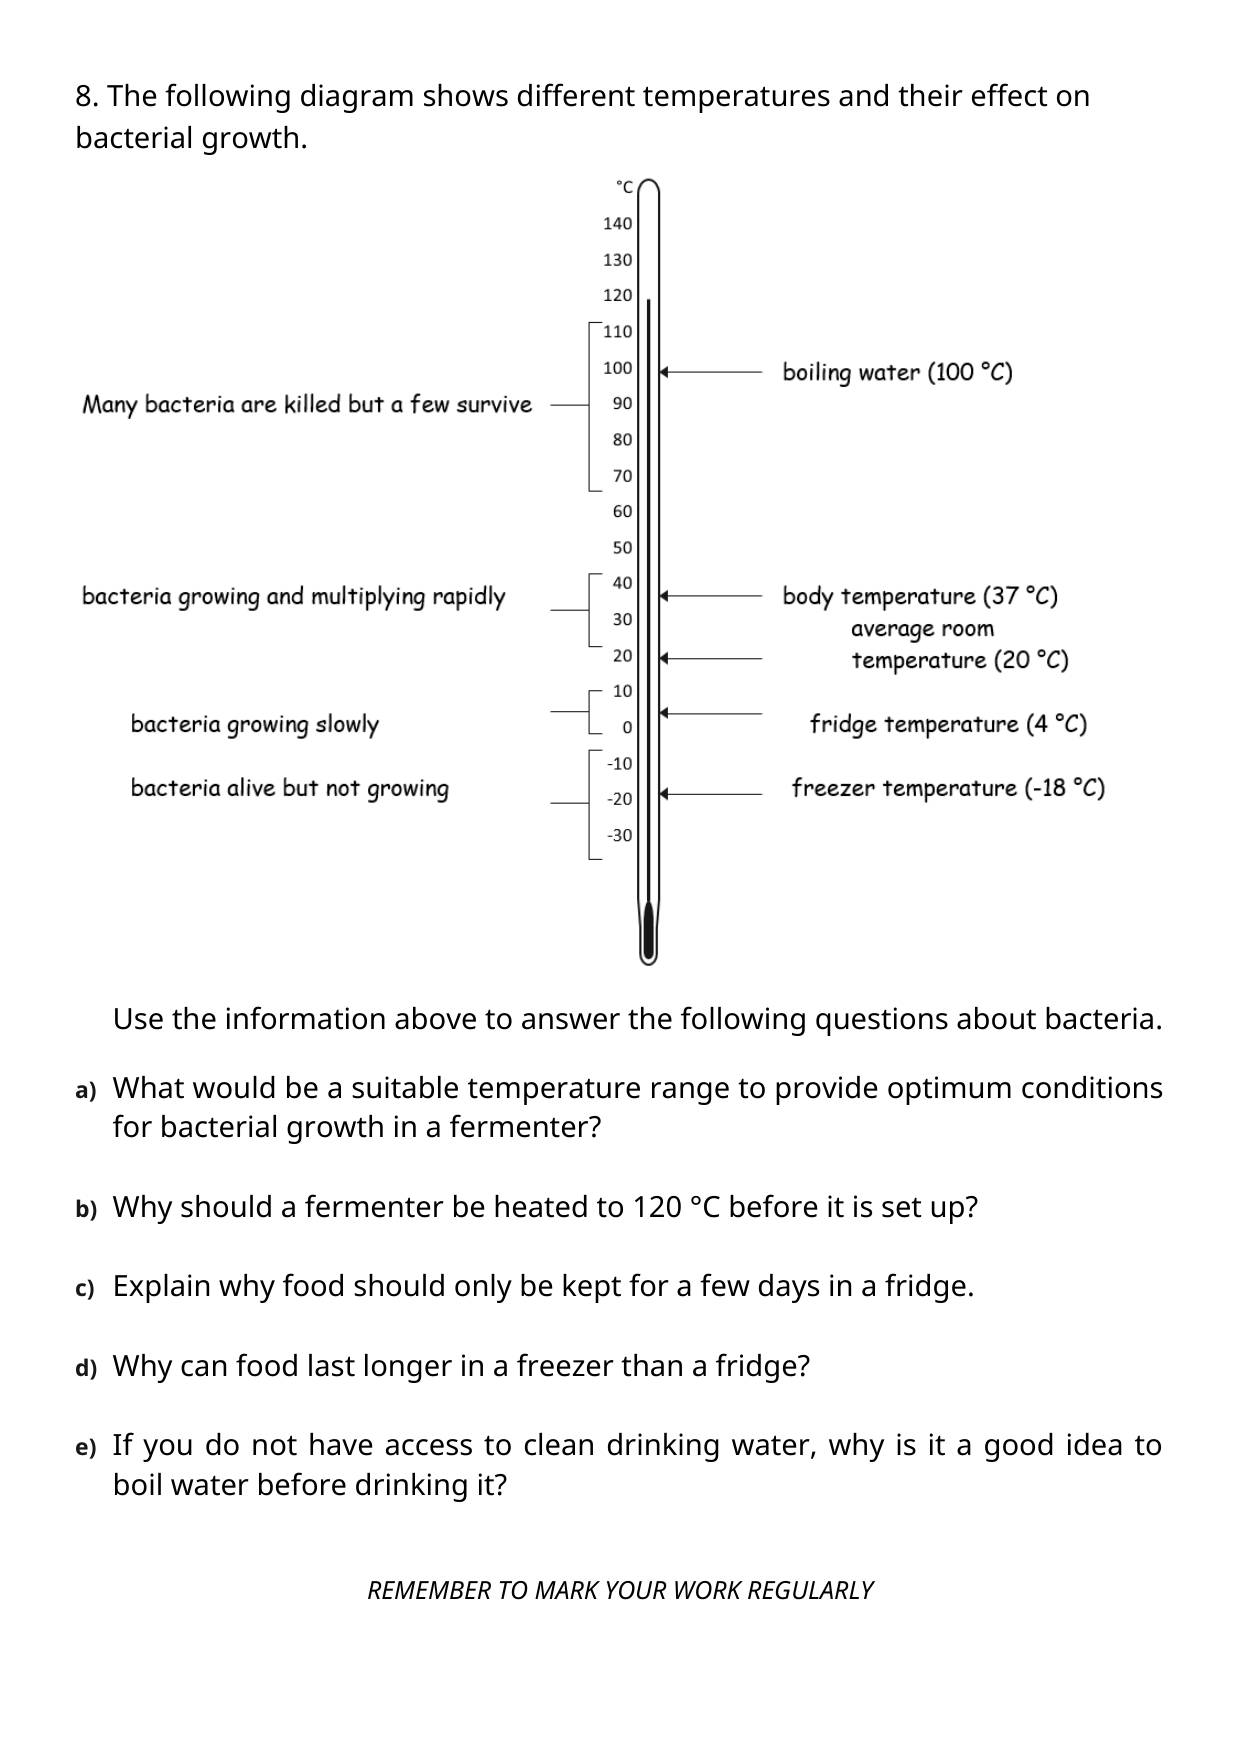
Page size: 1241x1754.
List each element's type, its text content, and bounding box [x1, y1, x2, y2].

text Use the information above to answer the following questions about bacteria. [112, 998, 1165, 1038]
list Explain why food should only be kept for a few days in a fridge. [75, 1265, 1165, 1305]
picture [75, 177, 1125, 974]
text 8. The following diagram shows different temperatures and their effect on bacterial growth. [75, 75, 1165, 157]
list Why should a fermenter be heated to 120 °C before it is set up? [75, 1186, 1165, 1226]
list What would be a suitable temperature range to provide optimum conditions for bacterial growth in a fermenter? [75, 1067, 1165, 1146]
text REMEMBER TO MARK YOUR WORK REGULARLY [75, 1572, 1165, 1606]
list Why can food last longer in a freezer than a fridge? [75, 1345, 1165, 1384]
list If you do not have access to clean drinking water, why is it a good idea to boil water before drinking it? [75, 1424, 1165, 1503]
